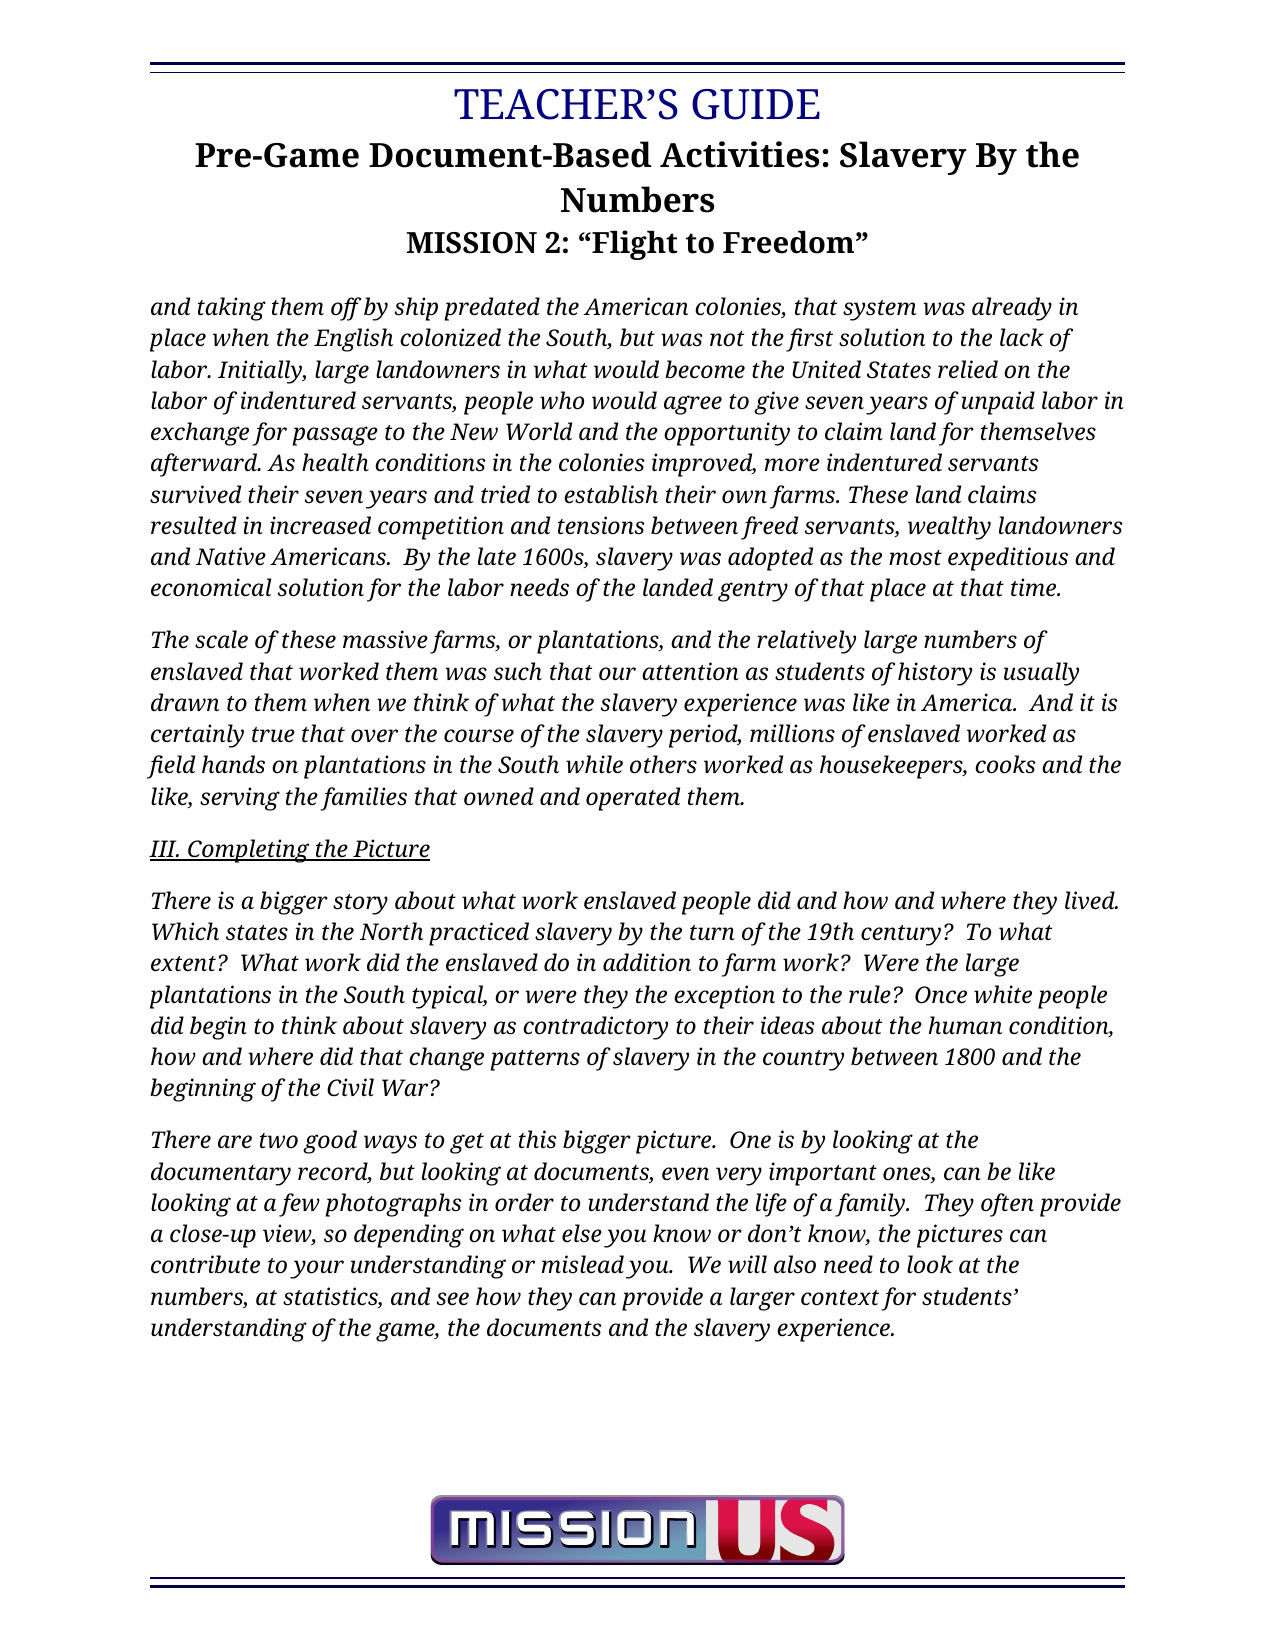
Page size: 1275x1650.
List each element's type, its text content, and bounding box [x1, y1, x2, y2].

picture [423, 1485, 852, 1575]
text III. Completing the Picture [150, 833, 1125, 864]
text There are two good ways to get at this bigger picture. One is by looking at the documentary record, but looking at documents, even very important ones, can be like looking at a few photographs in order to understand the life of a family. They often provide a close-up view, so depending on what else you know or don’t know, the pictures can contribute to your understanding or mislead you. We will also need to look at the numbers, at statistics, and see how they can provide a larger context for students’ understanding of the game, the documents and the slavery experience. [150, 1124, 1125, 1343]
text The scale of these massive farms, or plantations, and the relatively large numbers of enslaved that worked them was such that our attention as students of history is usually drawn to them when we think of what the slavery experience was like in America. And it is certainly true that over the course of the slavery period, millions of enslaved worked as field hands on plantations in the South while others worked as housekeepers, cooks and the like, serving the families that owned and operated them. [150, 624, 1125, 812]
text There is a bigger story about what work enslaved people did and how and where they lived. Which states in the North practiced slavery by the turn of the 19th century? To what extent? What work did the enslaved do in addition to farm work? Were the large plantations in the South typical, or were they the exception to the rule? Once white people did begin to think about slavery as contradictory to their ideas about the human condition, how and where did that change patterns of slavery in the country between 1800 and the beginning of the Civil War? [150, 885, 1125, 1103]
